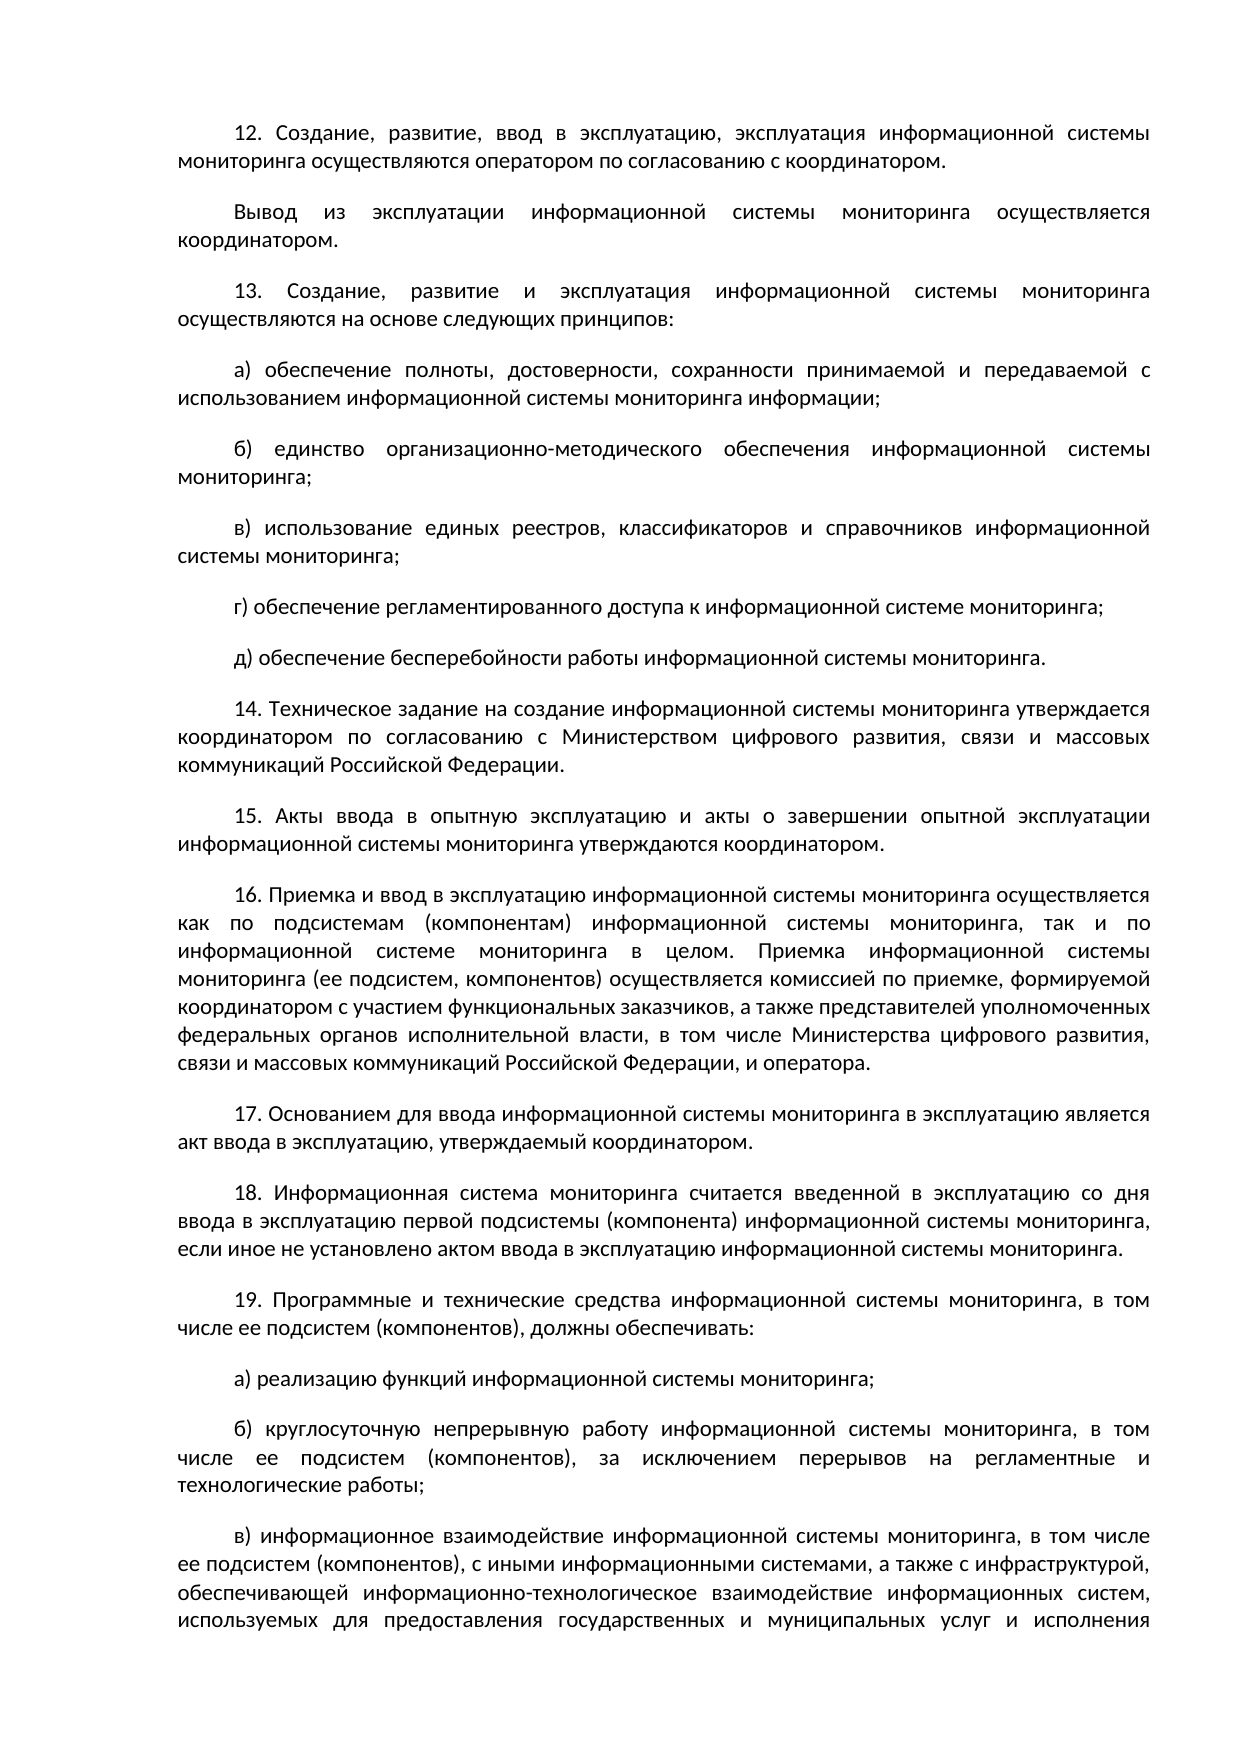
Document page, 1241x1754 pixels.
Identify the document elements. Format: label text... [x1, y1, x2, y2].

text а) реализацию функций информационной системы мониторинга; [177, 1364, 1152, 1392]
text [177, 1522, 1152, 1634]
text 13. Создание, развитие и эксплуатация информационной системы мониторинга осуществляются на основе следующих принципов: [177, 276, 1152, 332]
text Вывод из эксплуатации информационной системы мониторинга осуществляется координатором. [177, 197, 1152, 253]
text 14. Техническое задание на создание информационной системы мониторинга утверждается координатором по согласованию с Министерством цифрового развития, связи и массовых коммуникаций Российской Федерации. [177, 694, 1152, 778]
text 16. Приемка и ввод в эксплуатацию информационной системы мониторинга осуществляется как по подсистемам (компонентам) информационной системы мониторинга, так и по информационной системе мониторинга в целом. Приемка информационной системы мониторинга (ее подсистем, компонентов) осуществляется комиссией по приемке, формируемой координатором с участием функциональных заказчиков, а также представителей уполномоченных федеральных органов исполнительной власти, в том числе Министерства цифрового развития, связи и массовых коммуникаций Российской Федерации, и оператора. [177, 880, 1152, 1076]
text в) использование единых реестров, классификаторов и справочников информационной системы мониторинга; [177, 513, 1152, 569]
text 12. Создание, развитие, ввод в эксплуатацию, эксплуатация информационной системы мониторинга осуществляются оператором по согласованию с координатором. [177, 118, 1152, 174]
text 19. Программные и технические средства информационной системы мониторинга, в том числе ее подсистем (компонентов), должны обеспечивать: [177, 1285, 1152, 1341]
text 17. Основанием для ввода информационной системы мониторинга в эксплуатацию является акт ввода в эксплуатацию, утверждаемый координатором. [177, 1099, 1152, 1155]
text а) обеспечение полноты, достоверности, сохранности принимаемой и передаваемой с использованием информационной системы мониторинга информации; [177, 355, 1152, 411]
text б) единство организационно-методического обеспечения информационной системы мониторинга; [177, 434, 1152, 490]
text д) обеспечение бесперебойности работы информационной системы мониторинга. [177, 643, 1152, 671]
text 15. Акты ввода в опытную эксплуатацию и акты о завершении опытной эксплуатации информационной системы мониторинга утверждаются координатором. [177, 801, 1152, 857]
text 18. Информационная система мониторинга считается введенной в эксплуатацию со дня ввода в эксплуатацию первой подсистемы (компонента) информационной системы мониторинга, если иное не установлено актом ввода в эксплуатацию информационной системы мониторинга. [177, 1178, 1152, 1262]
text б) круглосуточную непрерывную работу информационной системы мониторинга, в том числе ее подсистем (компонентов), за исключением перерывов на регламентные и технологические работы; [177, 1414, 1152, 1499]
text г) обеспечение регламентированного доступа к информационной системе мониторинга; [177, 592, 1152, 620]
